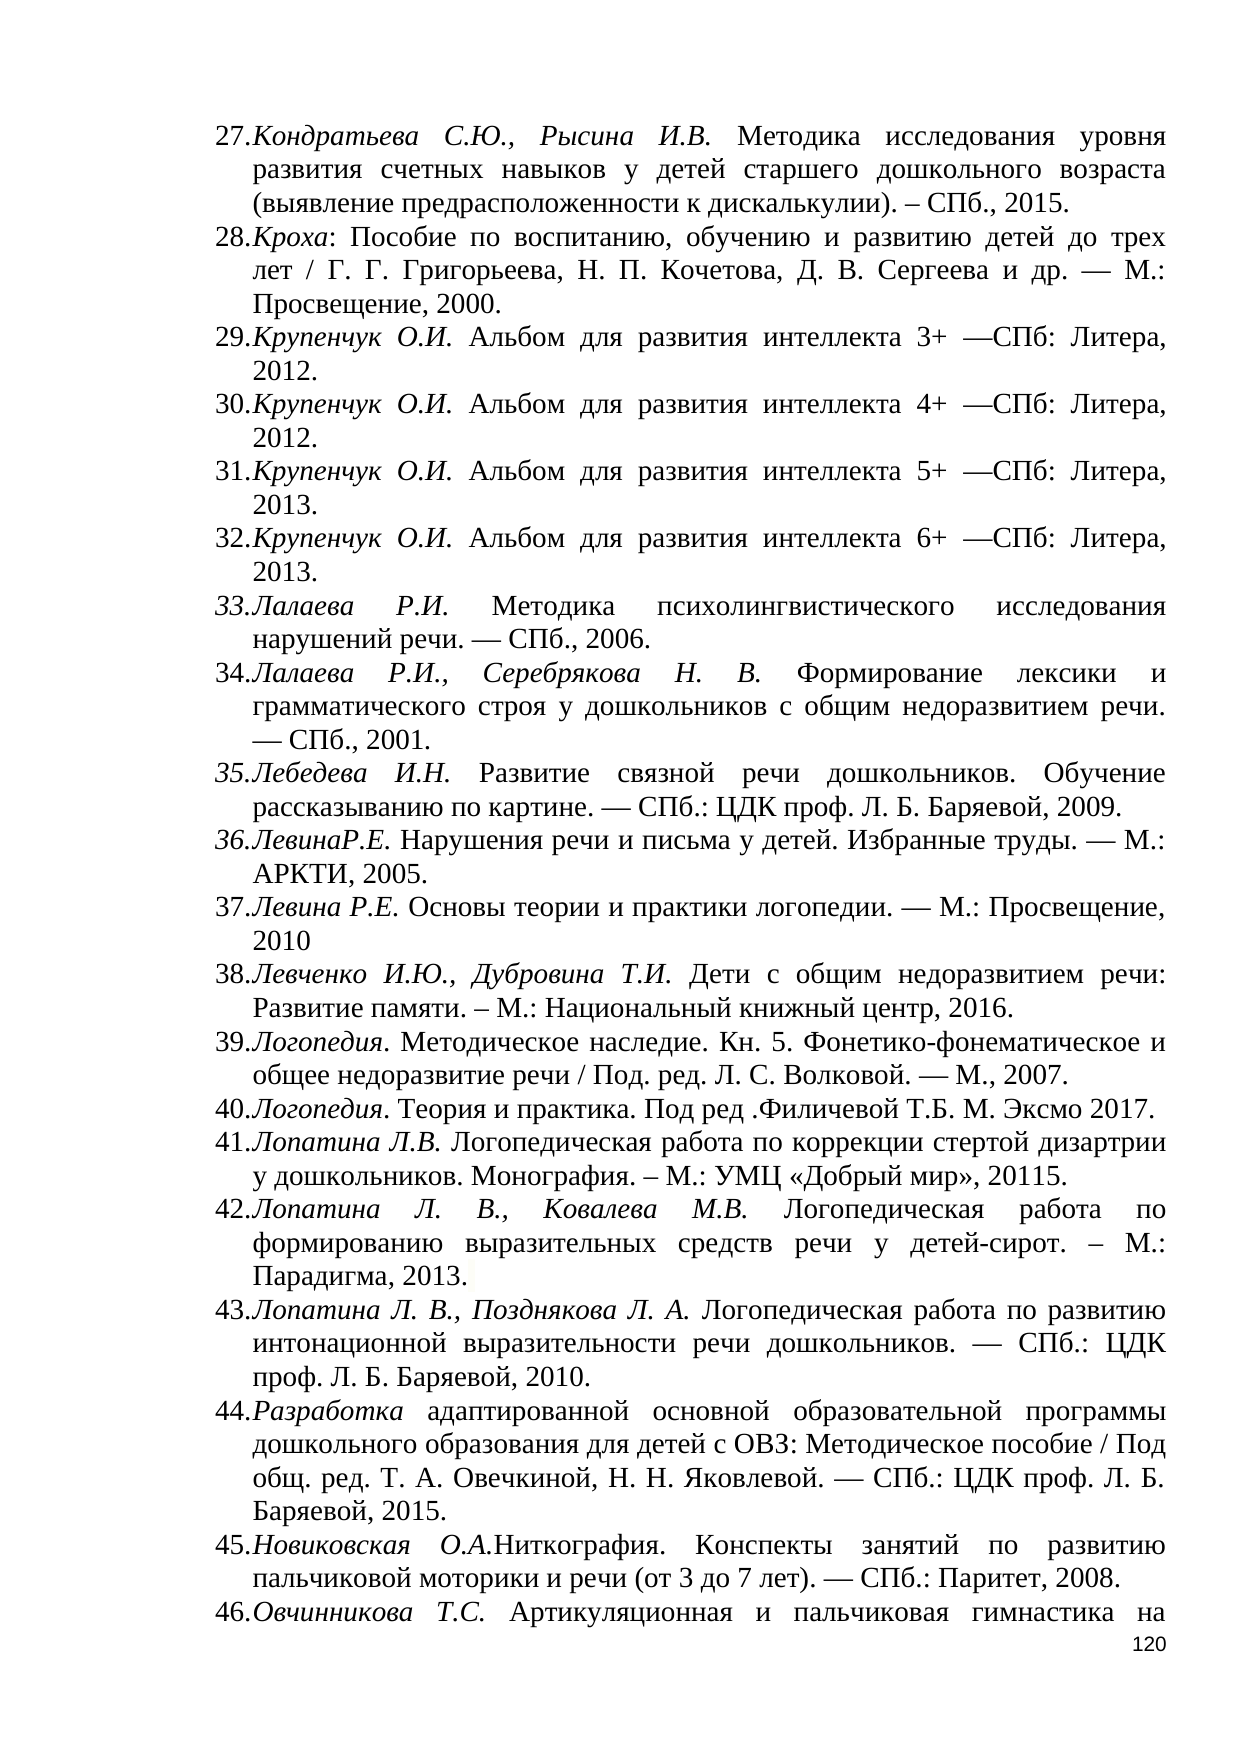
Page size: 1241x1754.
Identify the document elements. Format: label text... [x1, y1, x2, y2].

list Лопатина Л. В., Ковалева М.В. Логопедическая работа по формированию выразительных средств речи у детей-сирот. – М.: Парадигма, 2013. [215, 1191, 1167, 1292]
list Левина Р.Е. Основы теории и практики логопедии. — М.: Просвещение, 2010 [215, 889, 1167, 957]
list Лалаева Р.И., Серебрякова Н. В. Формирование лексики и грамматического строя у дошкольников с общим недоразвитием речи. — СПб., 2001. [215, 655, 1167, 755]
list Кондратьева С.Ю., Рысина И.В. Методика исследования уровня развития счетных навыков у детей старшего дошкольного возраста (выявление предрасположенности к дискалькулии). – СПб., 2015. [215, 118, 1167, 219]
list Лопатина Л. В., Позднякова Л. А. Логопедическая работа по развитию интонационной выразительности речи дошкольников. — СПб.: ЦДК проф. Л. Б. Баряевой, 2010. [215, 1292, 1167, 1393]
list Крупенчук О.И. Альбом для развития интеллекта 3+ —СПб: Литера, 2012. [215, 319, 1167, 386]
list Лалаева Р.И. Методика психолингвистического исследования нарушений речи. — СПб., 2006. [215, 588, 1167, 655]
list Логопедия. Методическое наследие. Кн. 5. Фонетико-фонематическое и общее недоразвитие речи / Под. ред. Л. С. Волковой. — М., 2007. [215, 1024, 1167, 1091]
list Новиковская О.А.Ниткография. Конспекты занятий по развитию пальчиковой моторики и речи (от 3 до 7 лет). — СПб.: Паритет, 2008. [215, 1527, 1167, 1594]
list Логопедия. Теория и практика. Под ред .Филичевой Т.Б. М. Эксмо 2017. [215, 1091, 1167, 1124]
list Лебедева И.Н. Развитие связной речи дошкольников. Обучение рассказыванию по картине. — СПб.: ЦДК проф. Л. Б. Баряевой, 2009. [215, 755, 1167, 822]
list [215, 1594, 1167, 1627]
list Левченко И.Ю., Дубровина Т.И. Дети с общим недоразвитием речи: Развитие памяти. – М.: Национальный книжный центр, 2016. [215, 957, 1167, 1024]
list Крупенчук О.И. Альбом для развития интеллекта 4+ —СПб: Литера, 2012. [215, 386, 1167, 453]
list ЛевинаР.Е. Нарушения речи и письма у детей. Избранные труды. — М.: АРКТИ, 2005. [215, 822, 1167, 889]
list Разработка адаптированной основной образовательной программы дошкольного образования для детей с ОВЗ: Методическое пособие / Под общ. ред. Т. А. Овечкиной, Н. Н. Яковлевой. — СПб.: ЦДК проф. Л. Б. Баряевой, 2015. [215, 1393, 1167, 1527]
list Лопатина Л.В. Логопедическая работа по коррекции стертой дизартрии у дошкольников. Монография. – М.: УМЦ «Добрый мир», 20115. [215, 1124, 1167, 1191]
list Крупенчук О.И. Альбом для развития интеллекта 6+ —СПб: Литера, 2013. [215, 521, 1167, 588]
list Крупенчук О.И. Альбом для развития интеллекта 5+ —СПб: Литера, 2013. [215, 453, 1167, 521]
